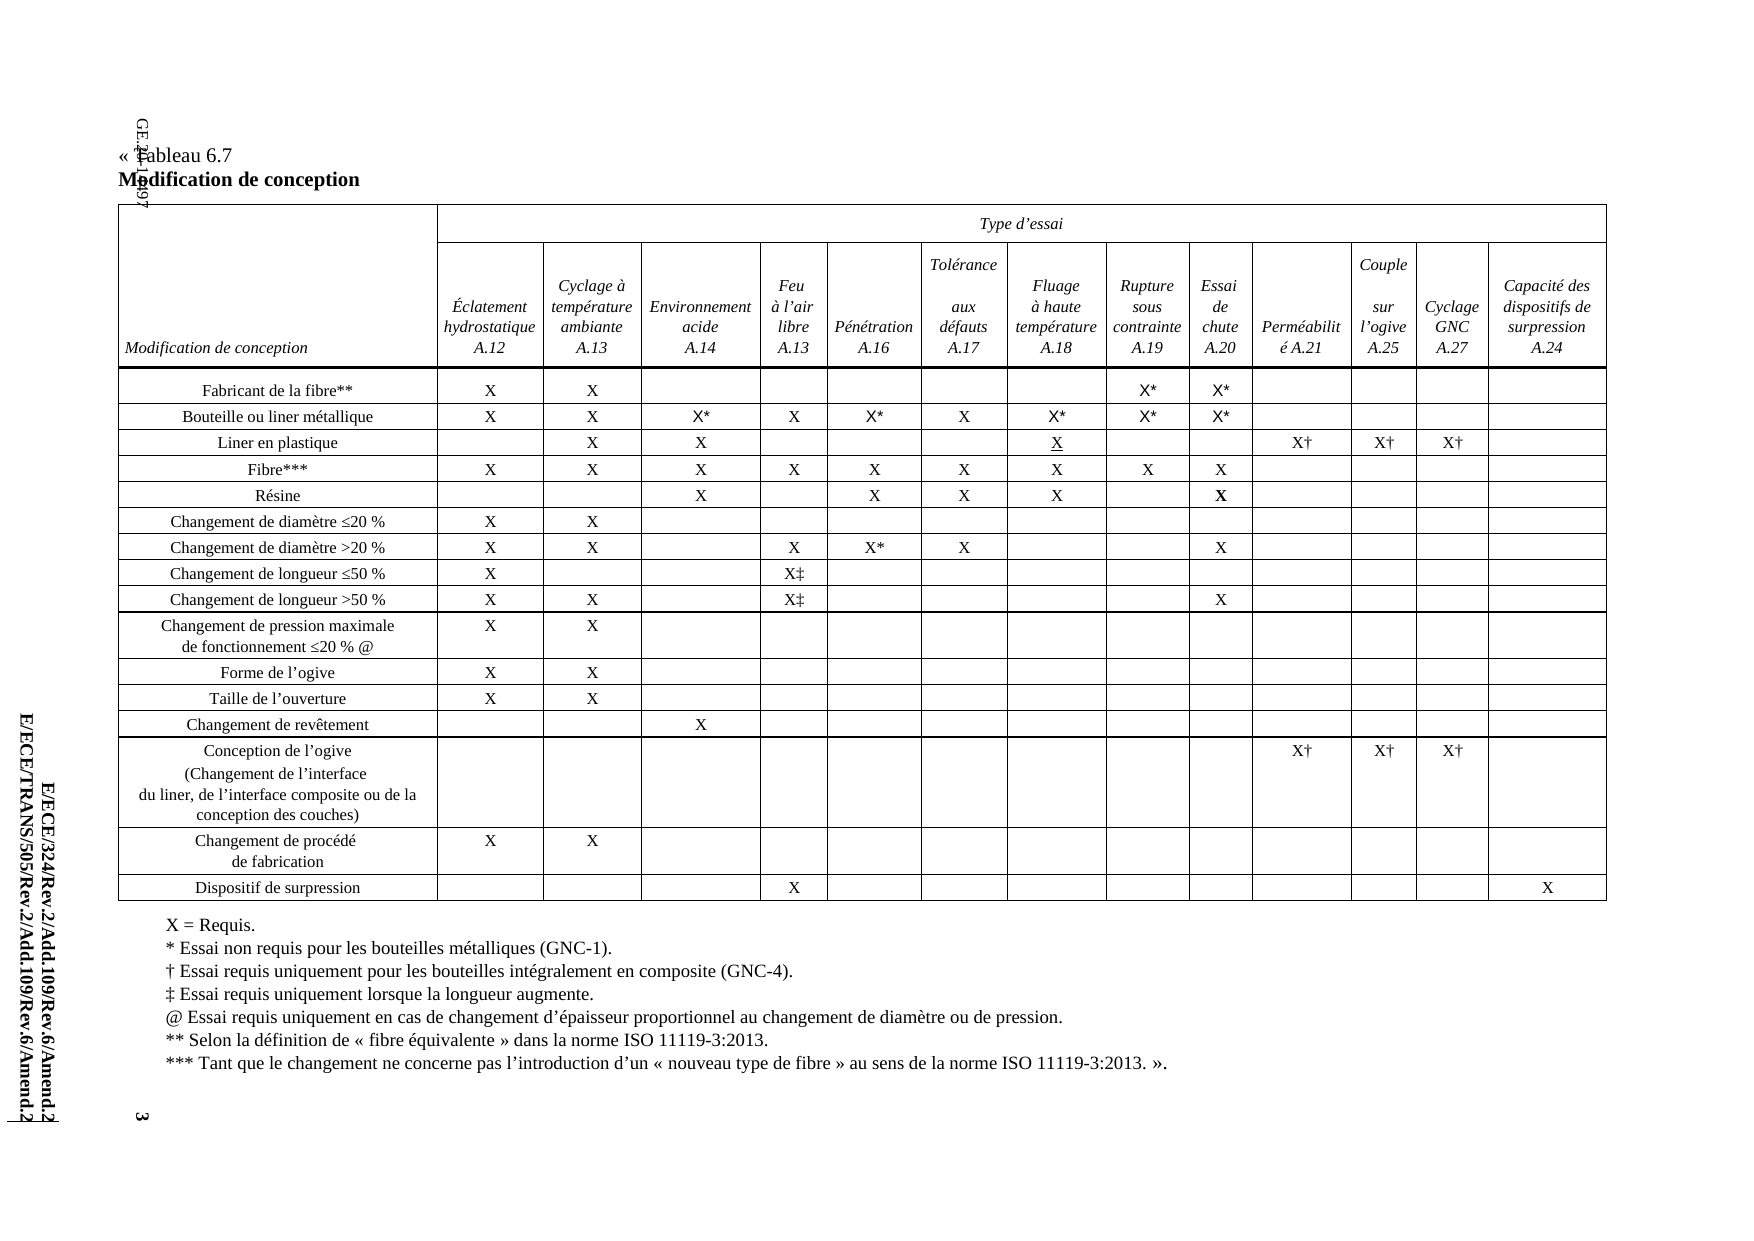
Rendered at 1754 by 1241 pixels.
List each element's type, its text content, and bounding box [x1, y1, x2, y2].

table_cell [828, 828, 921, 874]
table_cell [922, 659, 1007, 684]
text ‡ Essai requis uniquement lorsque la longueur augmente. [148, 982, 1606, 1005]
table_cell X† [1352, 430, 1416, 455]
table_cell [544, 738, 641, 827]
table_cell [1107, 828, 1189, 874]
table_cell Bouteille ou liner métallique [119, 404, 437, 429]
table_cell [438, 711, 543, 736]
table_cell X [1008, 482, 1106, 507]
table_cell Éclatement hydrostatique A.12 [438, 243, 543, 366]
table_cell Dispositif de surpression [119, 875, 437, 900]
table_cell [642, 586, 760, 611]
table_cell [1253, 613, 1351, 658]
text @ Essai requis uniquement en cas de changement d’épaisseur proportionnel au changement de diamètre ou de pression. [148, 1005, 1606, 1028]
table_cell [761, 369, 827, 378]
table_cell [1008, 586, 1106, 611]
table_cell [828, 613, 921, 658]
table_cell [922, 875, 1007, 900]
table_cell [1352, 404, 1416, 429]
table_cell [1008, 534, 1106, 559]
table_cell X* [642, 404, 760, 429]
table_cell Changement de longueur >50 % [119, 586, 437, 611]
table_cell [1008, 659, 1106, 684]
table_cell [1352, 560, 1416, 585]
table_cell [1417, 534, 1488, 559]
table_cell [1190, 613, 1252, 658]
table_cell X [544, 456, 641, 481]
table_cell [1253, 482, 1351, 507]
table_cell Pénétration A.16 [828, 243, 921, 366]
table_cell X [761, 404, 827, 429]
table_cell [1008, 711, 1106, 736]
table_cell X [438, 508, 543, 533]
table_cell X [922, 534, 1007, 559]
table_cell [922, 560, 1007, 585]
table_cell X [922, 404, 1007, 429]
table_cell [922, 613, 1007, 658]
table_cell Changement de procédé de fabrication [119, 828, 437, 874]
table_cell Changement de diamètre >20 % [119, 534, 437, 559]
table_cell [1352, 711, 1416, 736]
table_cell [1489, 534, 1606, 559]
table_cell [544, 369, 641, 378]
table_cell [438, 875, 543, 900]
table_cell X [438, 586, 543, 611]
table_cell X* [828, 534, 921, 559]
table_cell Changement de longueur ≤50 % [119, 560, 437, 585]
table_cell [1352, 613, 1416, 658]
table_cell X [1190, 456, 1252, 481]
table_cell Changement de revêtement [119, 711, 437, 736]
table_cell X [761, 534, 827, 559]
table_cell [1489, 482, 1606, 507]
table_cell Liner en plastique [119, 430, 437, 455]
table_cell X* [1008, 404, 1106, 429]
table_cell [761, 482, 827, 507]
table_cell [1417, 685, 1488, 710]
table_cell Résine [119, 482, 437, 507]
table_cell [1107, 738, 1189, 827]
table_cell [1190, 828, 1252, 874]
table_cell [1489, 659, 1606, 684]
table_cell Capacité des dispositifs de surpression A.24 [1489, 243, 1606, 366]
table_cell [1190, 738, 1252, 827]
table_cell [1352, 378, 1416, 403]
table_cell X* [1107, 378, 1189, 403]
table_cell X [1008, 430, 1106, 455]
table_cell [922, 508, 1007, 533]
table_cell Feu à l’air libre A.13 [761, 243, 827, 366]
table_cell X† [1417, 738, 1488, 827]
table_cell X [438, 685, 543, 710]
table_cell [761, 738, 827, 827]
table_cell [1107, 613, 1189, 658]
table_cell [642, 738, 760, 827]
table_cell [438, 430, 543, 455]
table_cell [1008, 560, 1106, 585]
table_cell [544, 482, 641, 507]
table_cell [544, 711, 641, 736]
table_cell [1190, 711, 1252, 736]
table_cell X [828, 482, 921, 507]
text X = Requis. [148, 913, 1606, 936]
table_cell [1489, 828, 1606, 874]
table_cell [828, 508, 921, 533]
table_cell [828, 738, 921, 827]
text ** Selon la définition de « fibre équivalente » dans la norme ISO 11119-3:2013. [148, 1028, 1606, 1051]
table_cell [1253, 378, 1351, 403]
table_cell [1253, 534, 1351, 559]
table_cell [642, 828, 760, 874]
table_cell [1489, 738, 1606, 827]
table_cell [119, 369, 437, 378]
table_cell Fabricant de la fibre** [119, 378, 437, 403]
table_cell [828, 560, 921, 585]
table_cell X† [1253, 738, 1351, 827]
table_cell [1190, 875, 1252, 900]
table_cell [828, 711, 921, 736]
table_cell [544, 875, 641, 900]
table_cell X‡ [761, 560, 827, 585]
table_cell [1253, 404, 1351, 429]
table_cell [1489, 369, 1606, 378]
table_cell [1107, 560, 1189, 585]
table_cell X [642, 482, 760, 507]
table_cell [922, 685, 1007, 710]
table_cell X† [1352, 738, 1416, 827]
table_cell [761, 828, 827, 874]
table_cell X [544, 586, 641, 611]
table_cell X [544, 659, 641, 684]
table_cell [922, 586, 1007, 611]
table_cell [922, 430, 1007, 455]
table_cell [642, 378, 760, 403]
table_cell Rupture sous contrainte A.19 [1107, 243, 1189, 366]
table_cell [1107, 685, 1189, 710]
table_cell [828, 586, 921, 611]
table_cell [1008, 738, 1106, 827]
table_cell [1107, 711, 1189, 736]
table_cell [761, 430, 827, 455]
table_cell [1253, 659, 1351, 684]
table_cell [922, 828, 1007, 874]
table_cell [1253, 456, 1351, 481]
table_cell [761, 508, 827, 533]
table_cell [1352, 482, 1416, 507]
table_cell [761, 613, 827, 658]
table_cell X [544, 378, 641, 403]
table_cell X [544, 828, 641, 874]
table_cell [828, 369, 921, 378]
table_cell Conception de l’ogive (Changement de l’interface du liner, de l’interface composite ou de la conception des couches) [119, 738, 437, 827]
table_cell [1190, 430, 1252, 455]
table_cell [1489, 586, 1606, 611]
table_cell Cyclage GNC A.27 [1417, 243, 1488, 366]
table_cell [761, 685, 827, 710]
table_cell X [642, 430, 760, 455]
table_cell [761, 711, 827, 736]
table_cell [1008, 875, 1106, 900]
table_cell X [1489, 875, 1606, 900]
table_cell [1489, 430, 1606, 455]
table_cell X [438, 378, 543, 403]
table_cell [1417, 586, 1488, 611]
table_cell [1417, 482, 1488, 507]
table_cell X [544, 508, 641, 533]
table_cell [1253, 508, 1351, 533]
table_cell [1253, 560, 1351, 585]
table_cell [642, 685, 760, 710]
table_cell X [544, 430, 641, 455]
table_cell [922, 378, 1007, 403]
table_cell X* [828, 404, 921, 429]
table_cell X [438, 534, 543, 559]
table_cell [1489, 560, 1606, 585]
table_cell [1417, 711, 1488, 736]
table_cell [922, 711, 1007, 736]
table_cell [761, 659, 827, 684]
table_cell [1417, 456, 1488, 481]
table_cell X [1107, 456, 1189, 481]
table_cell [1489, 378, 1606, 403]
table_cell [642, 875, 760, 900]
table_cell [1253, 875, 1351, 900]
table_cell [1253, 369, 1351, 378]
table_cell [642, 560, 760, 585]
table_cell [1190, 508, 1252, 533]
table_cell [1190, 685, 1252, 710]
table_cell Tolérance aux défauts A.17 [922, 243, 1007, 366]
table_cell X† [1253, 430, 1351, 455]
table_cell Changement de diamètre ≤20 % [119, 508, 437, 533]
table_cell [1008, 378, 1106, 403]
table_cell Perméabilité A.21 [1253, 243, 1351, 366]
table_cell Fluage à haute température A.18 [1008, 243, 1106, 366]
table_cell X [642, 711, 760, 736]
table_cell X [761, 456, 827, 481]
table_cell [1107, 534, 1189, 559]
table_cell X [1008, 456, 1106, 481]
table_cell X† [1417, 430, 1488, 455]
table_cell [1489, 685, 1606, 710]
table_cell [761, 378, 827, 403]
table_cell [642, 613, 760, 658]
table_cell Cyclage à température ambiante A.13 [544, 243, 641, 366]
table_cell [1489, 508, 1606, 533]
table_cell X [642, 456, 760, 481]
table_cell [1107, 586, 1189, 611]
table_header Type d’essai [438, 205, 1606, 242]
table_cell [642, 508, 760, 533]
table_cell [1352, 508, 1416, 533]
table_cell [1489, 711, 1606, 736]
table_cell [642, 369, 760, 378]
table_cell [1417, 875, 1488, 900]
table_cell Changement de pression maximale de fonctionnement ≤20 % @ [119, 613, 437, 658]
table_cell [1417, 560, 1488, 585]
table_cell [1107, 482, 1189, 507]
table_cell [1489, 613, 1606, 658]
table_cell [544, 560, 641, 585]
table_cell [828, 875, 921, 900]
text † Essai requis uniquement pour les bouteilles intégralement en composite (GNC-4). [148, 959, 1606, 982]
table_cell X [438, 404, 543, 429]
table_cell [1417, 828, 1488, 874]
table_cell X [544, 404, 641, 429]
table_cell [1352, 534, 1416, 559]
table_cell [1352, 586, 1416, 611]
table_cell X [544, 685, 641, 710]
table_cell [1107, 875, 1189, 900]
table_cell X [922, 482, 1007, 507]
table_cell X [828, 456, 921, 481]
table_cell [922, 369, 1007, 378]
table_cell [1417, 369, 1488, 378]
table_cell [1417, 404, 1488, 429]
table_cell [1008, 369, 1106, 378]
table_cell [1107, 430, 1189, 455]
table_cell X* [1190, 404, 1252, 429]
table_cell [1190, 659, 1252, 684]
text * Essai non requis pour les bouteilles métalliques (GNC-1). [148, 936, 1606, 959]
table_cell X‡ [761, 586, 827, 611]
table_cell [1253, 711, 1351, 736]
table_cell [828, 430, 921, 455]
table_cell [828, 659, 921, 684]
table_cell X* [1190, 378, 1252, 403]
table_cell Environnement acide A.14 [642, 243, 760, 366]
table_cell X* [1107, 404, 1189, 429]
table_cell Fibre*** [119, 456, 437, 481]
table_cell X [438, 659, 543, 684]
table_cell [922, 738, 1007, 827]
table_cell [1352, 685, 1416, 710]
table_cell [1190, 369, 1252, 378]
table_cell [1352, 828, 1416, 874]
table_cell X [1190, 586, 1252, 611]
table_cell [1107, 369, 1189, 378]
table_cell [642, 534, 760, 559]
table_cell [1190, 560, 1252, 585]
table_cell [438, 738, 543, 827]
table_cell [1253, 586, 1351, 611]
table_cell X [438, 828, 543, 874]
table_cell [1008, 685, 1106, 710]
table_cell [1107, 508, 1189, 533]
table_cell Couple sur l’ogive A.25 [1352, 243, 1416, 366]
table_cell [1417, 378, 1488, 403]
table_cell [1107, 659, 1189, 684]
table_cell [1253, 828, 1351, 874]
table_cell [642, 659, 760, 684]
table_cell X [544, 613, 641, 658]
table_header Modification de conception [119, 205, 437, 366]
table_cell X [438, 456, 543, 481]
table_cell [1352, 456, 1416, 481]
table_cell [1008, 613, 1106, 658]
table_cell [1489, 456, 1606, 481]
subtitle Modification de conception [118, 167, 1606, 191]
table_cell [1352, 659, 1416, 684]
table_cell Taille de l’ouverture [119, 685, 437, 710]
table_cell [828, 378, 921, 403]
table_cell [1417, 613, 1488, 658]
table_cell X [1190, 534, 1252, 559]
table_cell [1008, 508, 1106, 533]
table_cell [1008, 828, 1106, 874]
table_cell X [922, 456, 1007, 481]
table_cell [1417, 659, 1488, 684]
table_cell X [544, 534, 641, 559]
table_cell [1417, 508, 1488, 533]
table_cell [1253, 685, 1351, 710]
text *** Tant que le changement ne concerne pas l’introduction d’un « nouveau type de fibre » au sens de la norme ISO 11119-3:2013. ». [148, 1051, 1606, 1074]
table_cell [1352, 369, 1416, 378]
table_cell Forme de l’ogive [119, 659, 437, 684]
table_cell [828, 685, 921, 710]
table_cell [438, 369, 543, 378]
table_cell [1489, 404, 1606, 429]
table_cell X [761, 875, 827, 900]
table_cell X [438, 613, 543, 658]
table_cell Essai de chute A.20 [1190, 243, 1252, 366]
subtitle « Tableau 6.7 [118, 143, 1606, 167]
table_cell [1352, 875, 1416, 900]
table_cell [438, 482, 543, 507]
table_cell X [1190, 482, 1252, 507]
table_cell X [438, 560, 543, 585]
